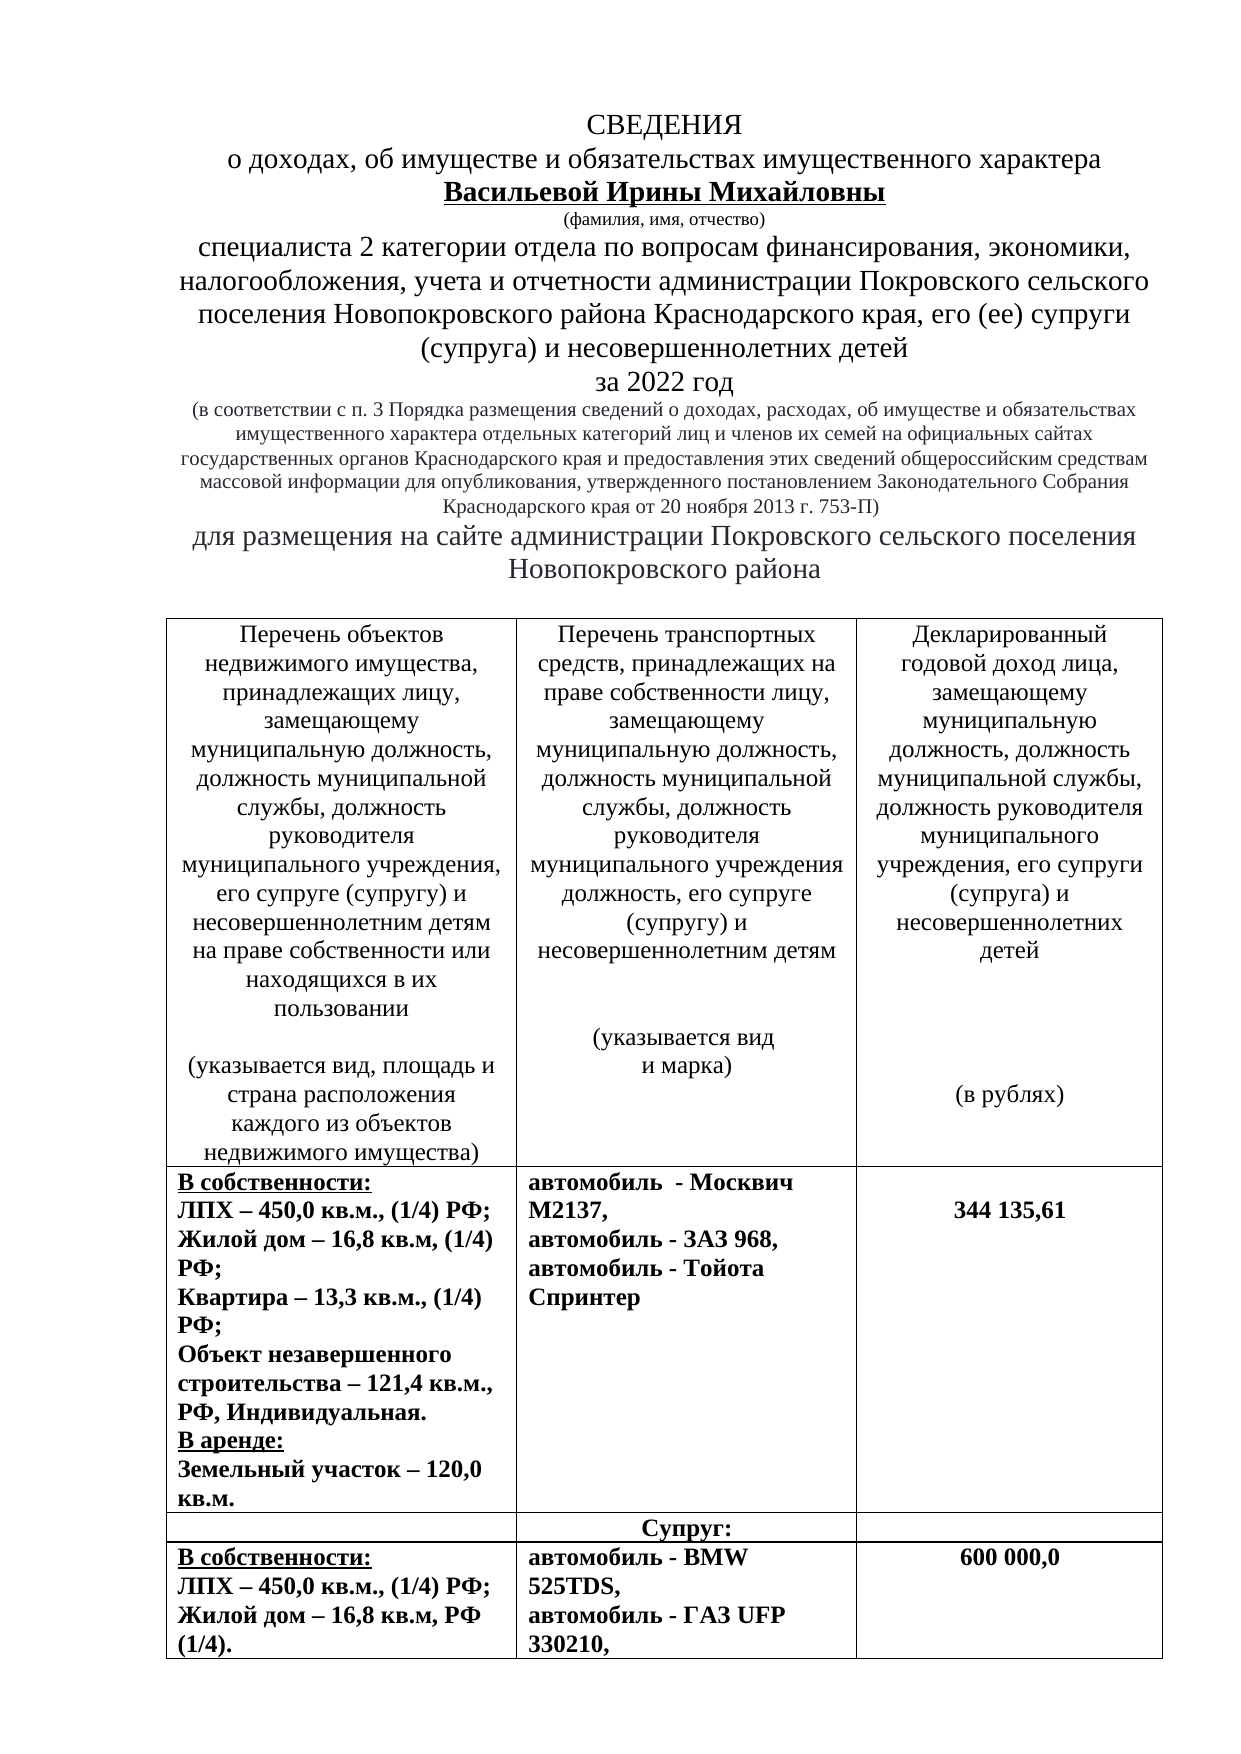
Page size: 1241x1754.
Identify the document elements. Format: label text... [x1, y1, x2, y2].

table_header Декларированный годовой доход лица, замещающему муниципальную должность, должность муниципальной службы, должность руководителя муниципального учреждения, его супруги (супруга) и несовершеннолетних детей (в рублях) [857, 619, 1162, 1166]
text о доходах, об имуществе и обязательствах имущественного характера [177, 141, 1152, 174]
table_cell 344 135,61 [857, 1167, 1162, 1512]
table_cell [517, 1543, 856, 1657]
table_cell [857, 1513, 1162, 1541]
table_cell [167, 1543, 516, 1657]
table_cell автомобиль - Москвич М2137, автомобиль - ЗАЗ 968, автомобиль - Тойота Спринтер [517, 1167, 856, 1512]
table_cell В собственности: ЛПХ – 450,0 кв.м., (1/4) РФ; Жилой дом – 16,8 кв.м, (1/4) РФ; Квартира – 13,3 кв.м., (1/4) РФ; Объект незавершенного строительства – 121,4 кв.м., РФ, Индивидуальная. В аренде: Земельный участок – 120,0 кв.м. [167, 1167, 516, 1512]
table_cell [167, 1513, 516, 1541]
text специалиста 2 категории отдела по вопросам финансирования, экономики, налогообложения, учета и отчетности администрации Покровского сельского поселения Новопокровского района Краснодарского края, его (ее) супруги (супруга) и несовершеннолетних детей [177, 229, 1152, 364]
text (фамилия, имя, отчество) [177, 208, 1152, 229]
subtitle Краснодарского края от 20 ноября 2013 г. 753-П) для размещения на сайте администрации Покровского сельского поселения Новопокровского района [177, 493, 1152, 585]
text СВЕДЕНИЯ [177, 107, 1152, 141]
text за 2022 год [177, 364, 1152, 397]
text Васильевой Ирины Михайловны [177, 174, 1152, 208]
table_cell Супруг: [517, 1513, 856, 1541]
table_cell 600 000,0 [857, 1543, 1162, 1657]
subtitle (в соответствии с п. 3 Порядка размещения сведений о доходах, расходах, об имуществе и обязательствах имущественного характера отдельных категорий лиц и членов их семей на официальных сайтах государственных органов Краснодарского края и предоставления этих сведений общероссийским средствам массовой информации для опубликования, утвержденного постановлением Законодательного Собрания [177, 397, 1152, 493]
table_header Перечень объектов недвижимого имущества, принадлежащих лицу, замещающему муниципальную должность, должность муниципальной службы, должность руководителя муниципального учреждения, его супруге (супругу) и несовершеннолетним детям на праве собственности или находящихся в их пользовании (указывается вид, площадь и страна расположения каждого из объектов недвижимого имущества) [167, 619, 516, 1166]
table_header Перечень транспортных средств, принадлежащих на праве собственности лицу, замещающему муниципальную должность, должность муниципальной службы, должность руководителя муниципального учреждения должность, его супруге (супругу) и несовершеннолетним детям (указывается вид и марка) [517, 619, 856, 1166]
